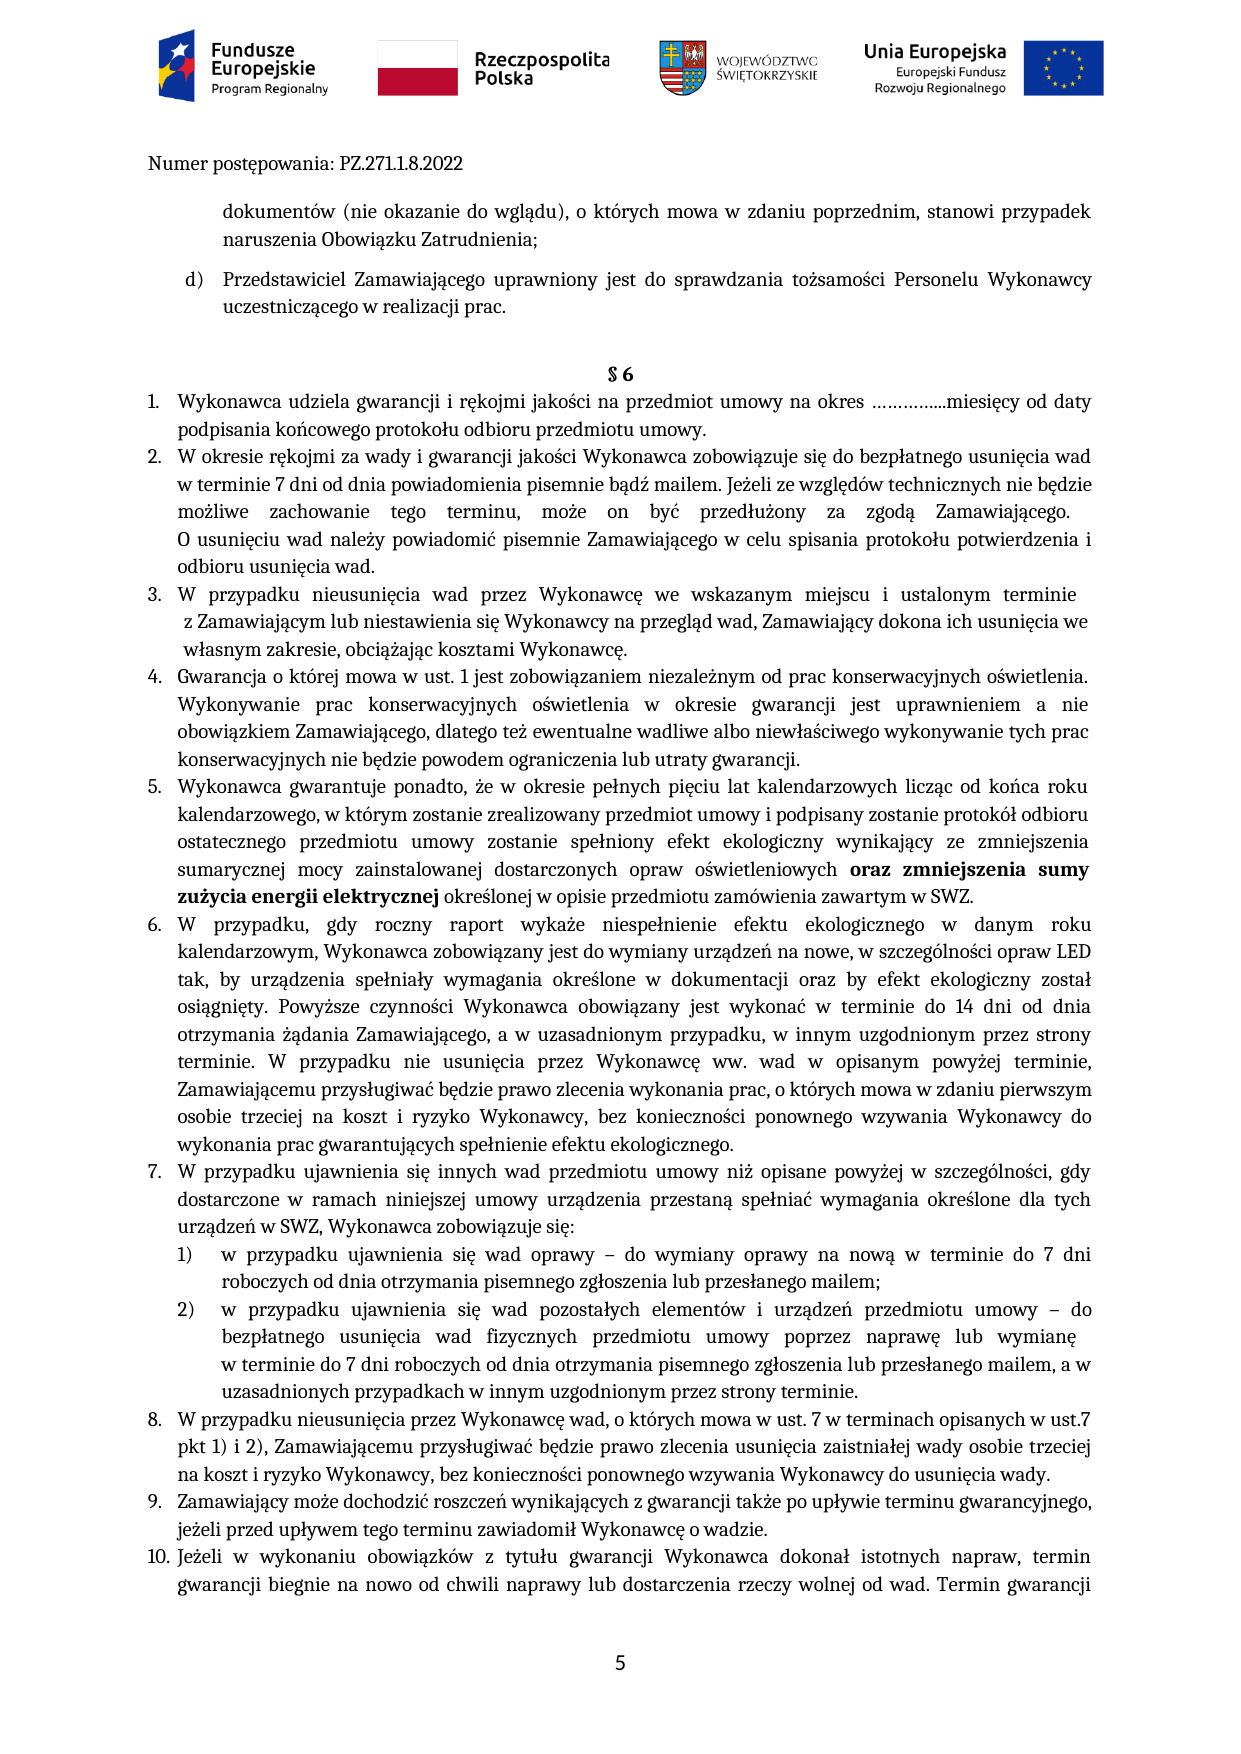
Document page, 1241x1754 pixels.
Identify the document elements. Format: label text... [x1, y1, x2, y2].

list W przypadku ujawnienia się innych wad przedmiotu umowy niż opisane powyżej w szczególności, gdy dostarczone w ramach niniejszej umowy urządzenia przestaną spełniać wymagania określone dla tych urządzeń w SWZ, Wykonawca zobowiązuje się: [148, 1160, 1093, 1239]
list Gwarancja o której mowa w ust. 1 jest zobowiązaniem niezależnym od prac konserwacyjnych oświetlenia. Wykonywanie prac konserwacyjnych oświetlenia w okresie gwarancji jest uprawnieniem a nie obowiązkiem Zamawiającego, dlatego też ewentualne wadliwe albo niewłaściwego wykonywanie tych prac konserwacyjnych nie będzie powodem ograniczenia lub utraty gwarancji. [148, 665, 1089, 772]
list W przypadku nieusunięcia przez Wykonawcę wad, o których mowa w ust. 7 w terminach opisanych w ust.7 pkt 1) i 2), Zamawiającemu przysługiwać będzie prawo zlecenia usunięcia zaistniałej wady osobie trzeciej na koszt i ryzyko Wykonawcy, bez konieczności ponownego wzywania Wykonawcy do usunięcia wady. [148, 1408, 1093, 1487]
picture [377, 29, 610, 102]
list w przypadku ujawnienia się wad pozostałych elementów i urządzeń przedmiotu umowy – do bezpłatnego usunięcia wad fizycznych przedmiotu umowy poprzez naprawę lub wymianę w terminie do 7 dni roboczych od dnia otrzymania pisemnego zgłoszenia lub przesłanego mailem, a w uzasadnionych przypadkach w innym uzgodnionym przez strony terminie. [177, 1298, 1093, 1404]
picture [158, 29, 328, 102]
list W przypadku, gdy roczny raport wykaże niespełnienie efektu ekologicznego w danym roku kalendarzowym, Wykonawca zobowiązany jest do wymiany urządzeń na nowe, w szczególności opraw LED tak, by urządzenia spełniały wymagania określone w dokumentacji oraz by efekt ekologiczny został osiągnięty. Powyższe czynności Wykonawca obowiązany jest wykonać w terminie do 14 dni od dnia otrzymania żądania Zamawiającego, a w uzasadnionym przypadku, w innym uzgodnionym przez strony terminie. W przypadku nie usunięcia przez Wykonawcę ww. wad w opisanym powyżej terminie, Zamawiającemu przysługiwać będzie prawo zlecenia wykonania prac, o których mowa w zdaniu pierwszym osobie trzeciej na koszt i ryzyko Wykonawcy, bez konieczności ponownego wzywania Wykonawcy do wykonania prac gwarantujących spełnienie efektu ekologicznego. [148, 913, 1093, 1157]
list Wykonawca udziela gwarancji i rękojmi jakości na przedmiot umowy na okres …………...miesięcy od daty podpisania końcowego protokołu odbioru przedmiotu umowy. [148, 390, 1093, 442]
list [148, 1545, 1093, 1597]
text § 6 [148, 363, 1093, 387]
list Wykonawca gwarantuje ponadto, że w okresie pełnych pięciu lat kalendarzowych licząc od końca roku kalendarzowego, w którym zostanie zrealizowany przedmiot umowy i podpisany zostanie protokół odbioru ostatecznego przedmiotu umowy zostanie spełniony efekt ekologiczny wynikający ze zmniejszenia sumarycznej mocy zainstalowanej dostarczonych opraw oświetleniowych oraz zmniejszenia sumy zużycia energii elektrycznej określonej w opisie przedmiotu zamówienia zawartym w SWZ. [148, 775, 1089, 909]
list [185, 200, 1093, 252]
list w przypadku ujawnienia się wad oprawy – do wymiany oprawy na nową w terminie do 7 dni roboczych od dnia otrzymania pisemnego zgłoszenia lub przesłanego mailem; [177, 1243, 1093, 1294]
list W okresie rękojmi za wady i gwarancji jakości Wykonawca zobowiązuje się do bezpłatnego usunięcia wad w terminie 7 dni od dnia powiadomienia pisemnie bądź mailem. Jeżeli ze względów technicznych nie będzie możliwe zachowanie tego terminu, może on być przedłużony za zgodą Zamawiającego. O usunięciu wad należy powiadomić pisemnie Zamawiającego w celu spisania protokołu potwierdzenia i odbioru usunięcia wad. [148, 445, 1093, 579]
list Zamawiający może dochodzić roszczeń wynikających z gwarancji także po upływie terminu gwarancyjnego, jeżeli przed upływem tego terminu zawiadomił Wykonawcę o wadzie. [148, 1490, 1093, 1542]
picture [659, 29, 818, 102]
picture [865, 29, 1104, 102]
list W przypadku nieusunięcia wad przez Wykonawcę we wskazanym miejscu i ustalonym terminie z Zamawiającym lub niestawienia się Wykonawcy na przegląd wad, Zamawiający dokona ich usunięcia we własnym zakresie, obciążając kosztami Wykonawcę. [148, 583, 1089, 662]
list Przedstawiciel Zamawiającego uprawniony jest do sprawdzania tożsamości Personelu Wykonawcy uczestniczącego w realizacji prac. [185, 268, 1093, 319]
